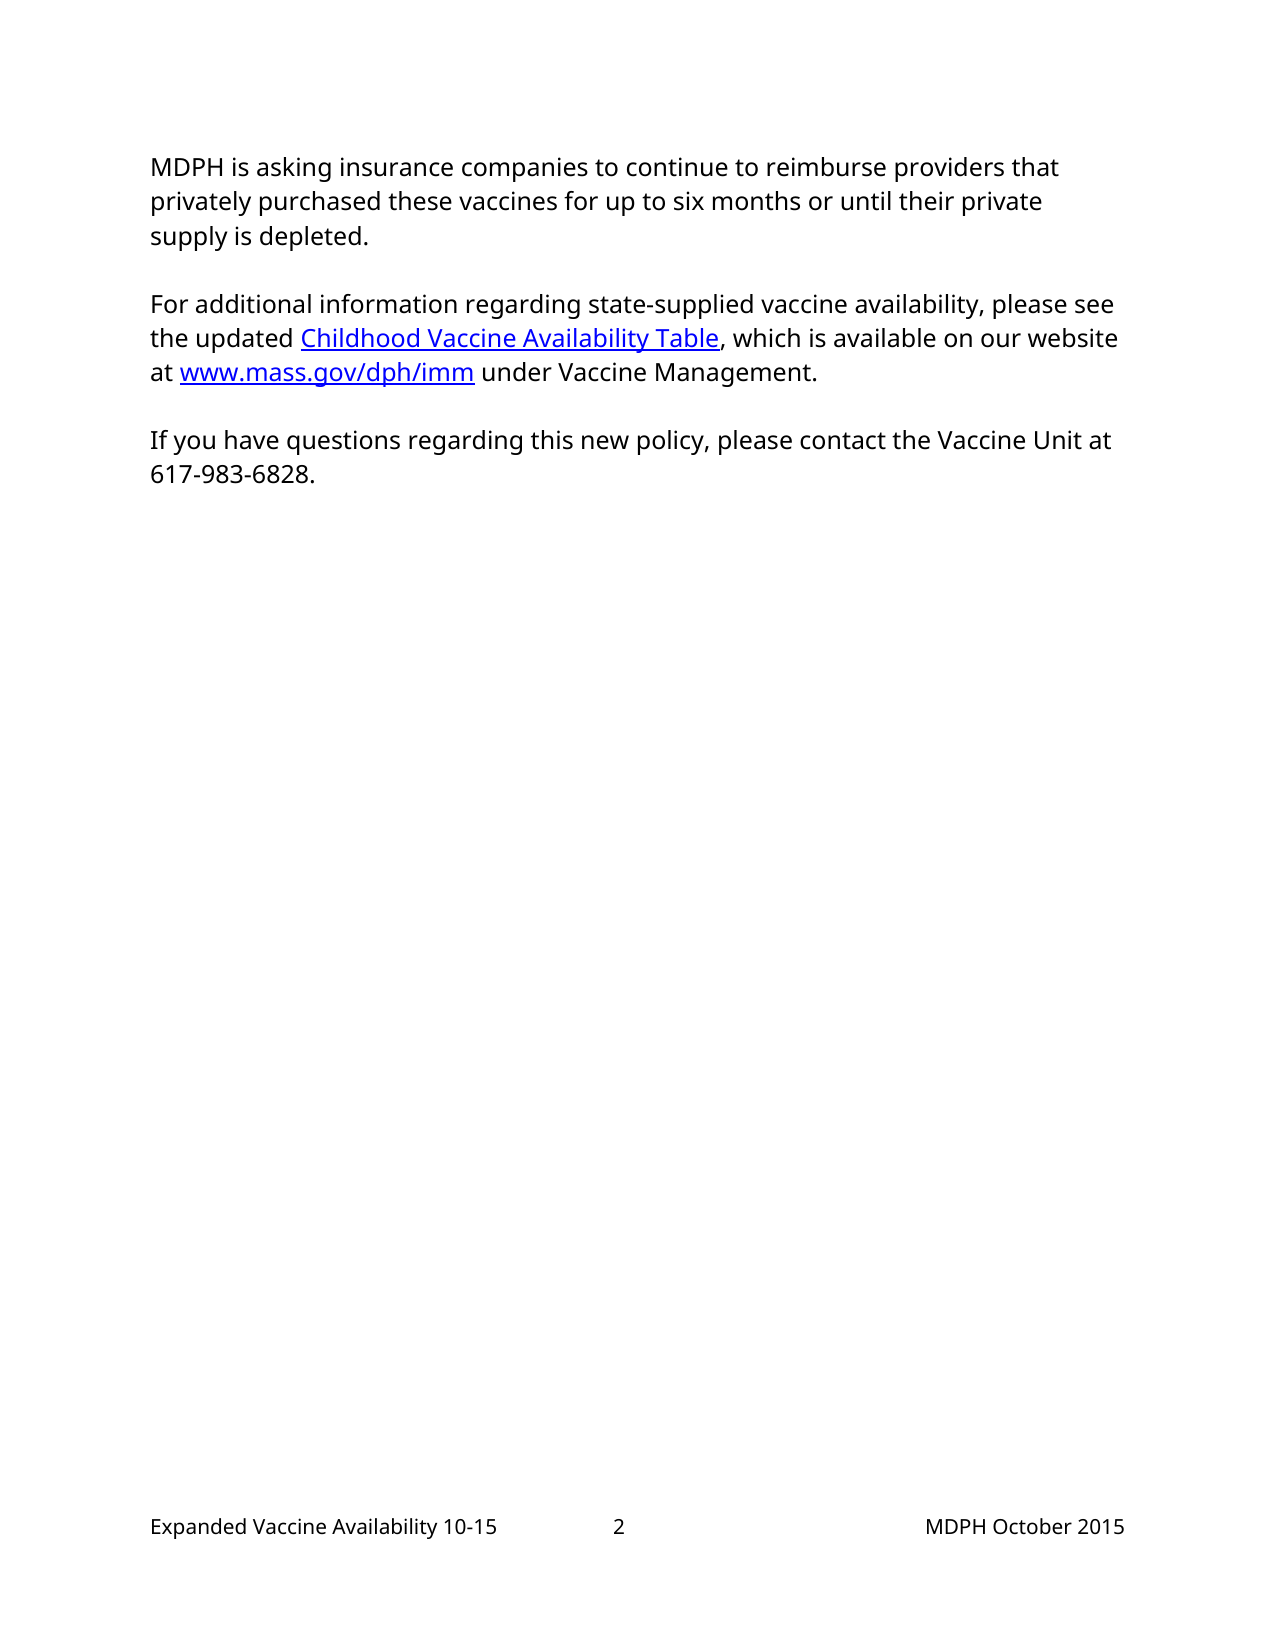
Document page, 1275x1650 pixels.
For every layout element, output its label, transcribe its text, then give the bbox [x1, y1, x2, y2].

text For additional information regarding state-supplied vaccine availability, please see the updated Childhood Vaccine Availability Table, which is available on our website at www.mass.gov/dph/imm under Vaccine Management. [150, 286, 1125, 388]
text MDPH is asking insurance companies to continue to reimburse providers that privately purchased these vaccines for up to six months or until their private supply is depleted. [150, 150, 1125, 252]
text If you have questions regarding this new policy, please contact the Vaccine Unit at 617-983-6828. [150, 422, 1125, 491]
